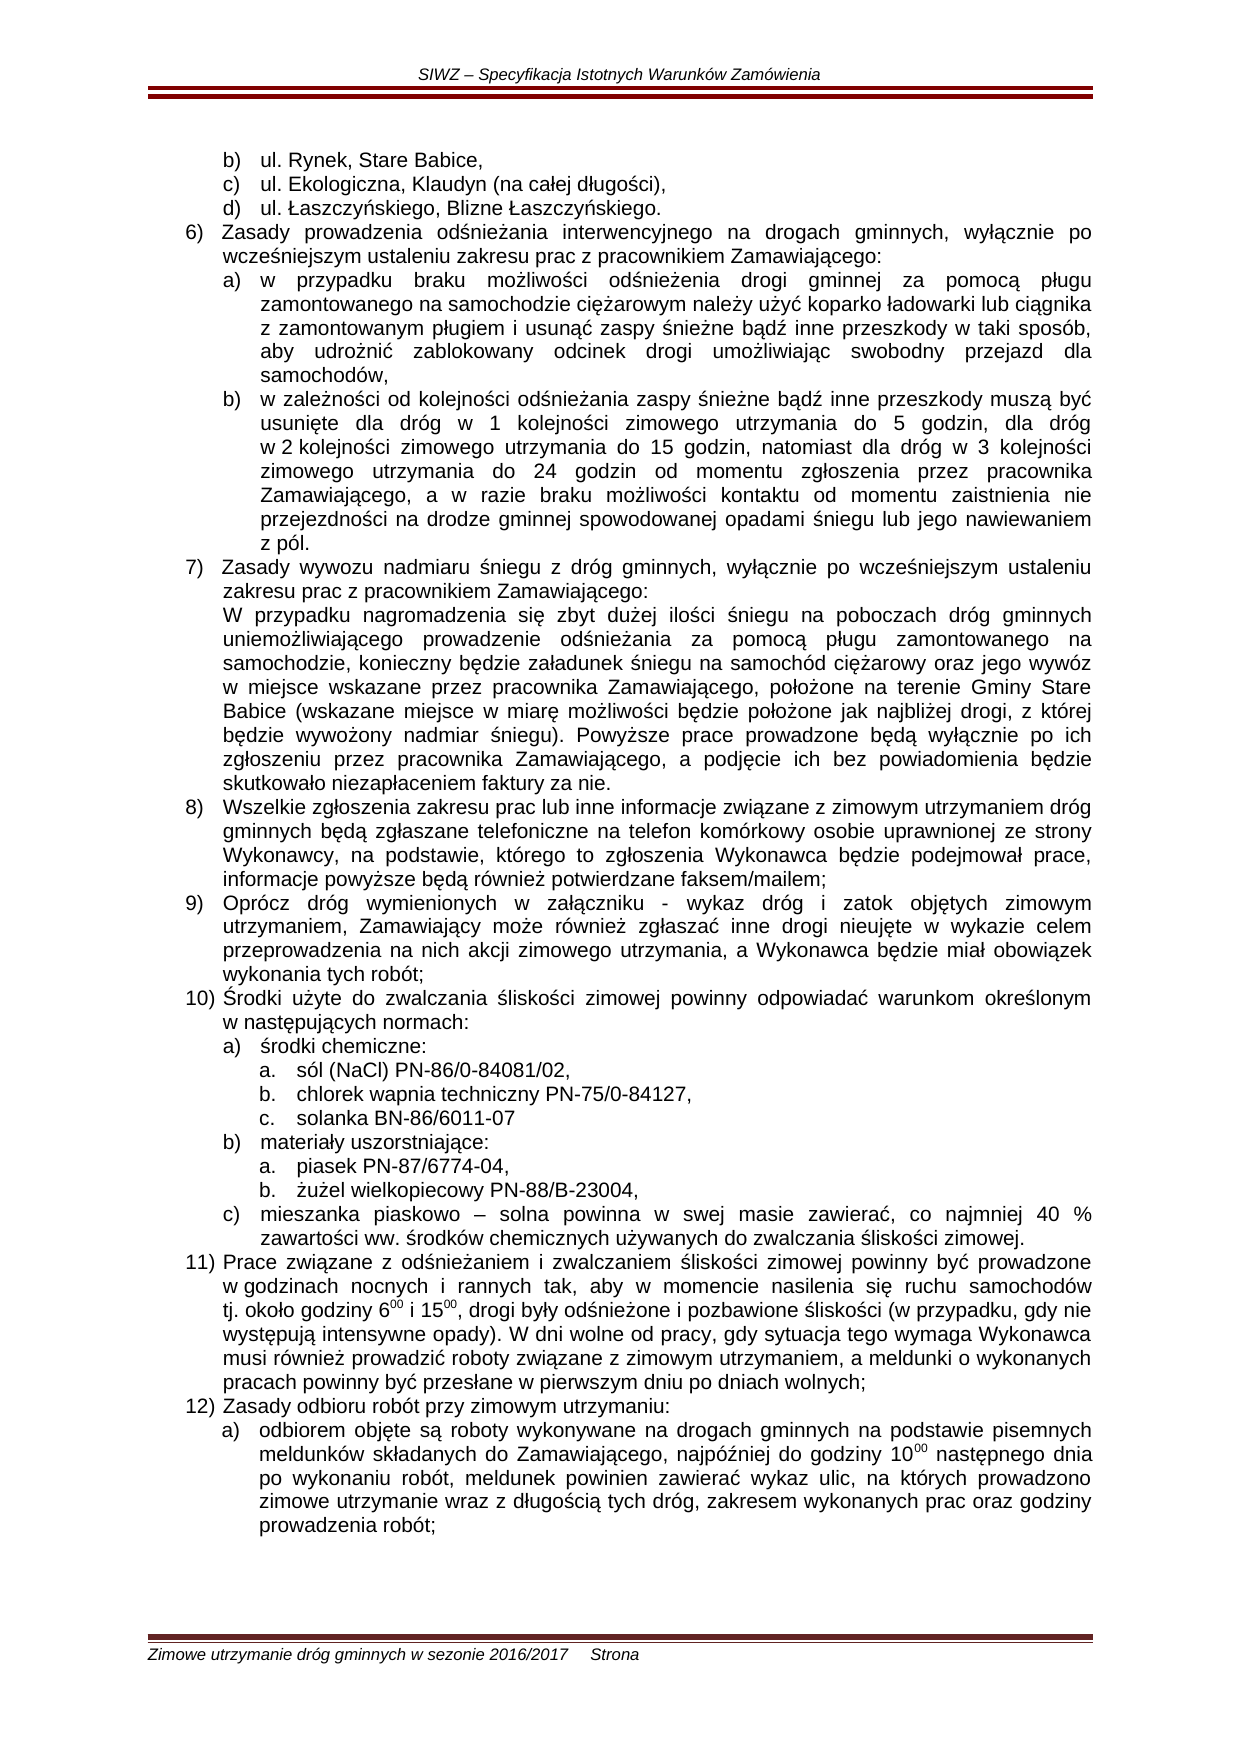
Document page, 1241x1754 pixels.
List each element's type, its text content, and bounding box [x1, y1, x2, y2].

list w zależności od kolejności odśnieżania zaspy śnieżne bądź inne przeszkody muszą być usunięte dla dróg w 1 kolejności zimowego utrzymania do 5 godzin, dla dróg w 2 kolejności zimowego utrzymania do 15 godzin, natomiast dla dróg w 3 kolejności zimowego utrzymania do 24 godzin od momentu zgłoszenia przez pracownika Zamawiającego, a w razie braku możliwości kontaktu od momentu zaistnienia nie przejezdności na drodze gminnej spowodowanej opadami śniegu lub jego nawiewaniem z pól. [223, 387, 1093, 555]
list Środki użyte do zwalczania śliskości zimowej powinny odpowiadać warunkom określonym w następujących normach: [185, 986, 1093, 1034]
list Zasady odbioru robót przy zimowym utrzymaniu: [185, 1393, 1093, 1417]
list materiały uszorstniające: [223, 1130, 1093, 1154]
list Wszelkie zgłoszenia zakresu prac lub inne informacje związane z zimowym utrzymaniem dróg gminnych będą zgłaszane telefoniczne na telefon komórkowy osobie uprawnionej ze strony Wykonawcy, na podstawie, którego to zgłoszenia Wykonawca będzie podejmował prace, informacje powyższe będą również potwierdzane faksem/mailem; [185, 794, 1093, 890]
list ul. Łaszczyńskiego, Blizne Łaszczyńskiego. [223, 196, 1093, 219]
list środki chemiczne: [223, 1034, 1093, 1058]
list Zasady prowadzenia odśnieżania interwencyjnego na drogach gminnych, wyłącznie po wcześniejszym ustaleniu zakresu prac z pracownikiem Zamawiającego: [185, 219, 1093, 267]
list mieszanka piaskowo – solna powinna w swej masie zawierać, co najmniej 40 % zawartości ww. środków chemicznych używanych do zwalczania śliskości zimowej. [223, 1202, 1093, 1250]
list odbiorem objęte są roboty wykonywane na drogach gminnych na podstawie pisemnych meldunków składanych do Zamawiającego, najpóźniej do godziny 1000 następnego dnia po wykonaniu robót, meldunek powinien zawierać wykaz ulic, na których prowadzono zimowe utrzymanie wraz z długością tych dróg, zakresem wykonanych prac oraz godziny prowadzenia robót; [221, 1417, 1093, 1537]
list Oprócz dróg wymienionych w załączniku - wykaz dróg i zatok objętych zimowym utrzymaniem, Zamawiający może również zgłaszać inne drogi nieujęte w wykazie celem przeprowadzenia na nich akcji zimowego utrzymania, a Wykonawca będzie miał obowiązek wykonania tych robót; [185, 890, 1093, 986]
list Zasady wywozu nadmiaru śniegu z dróg gminnych, wyłącznie po wcześniejszym ustaleniu zakresu prac z pracownikiem Zamawiającego: [185, 555, 1093, 603]
list piasek PN-87/6774-04, [259, 1154, 1093, 1178]
list Prace związane z odśnieżaniem i zwalczaniem śliskości zimowej powinny być prowadzone w godzinach nocnych i rannych tak, aby w momencie nasilenia się ruchu samochodów tj. około godziny 600 i 1500, drogi były odśnieżone i pozbawione śliskości (w przypadku, gdy nie występują intensywne opady). W dni wolne od pracy, gdy sytuacja tego wymaga Wykonawca musi również prowadzić roboty związane z zimowym utrzymaniem, a meldunki o wykonanych pracach powinny być przesłane w pierwszym dniu po dniach wolnych; [185, 1250, 1093, 1393]
list ul. Rynek, Stare Babice, [223, 148, 1093, 172]
text W przypadku nagromadzenia się zbyt dużej ilości śniegu na poboczach dróg gminnych uniemożliwiającego prowadzenie odśnieżania za pomocą pługu zamontowanego na samochodzie, konieczny będzie załadunek śniegu na samochód ciężarowy oraz jego wywóz w miejsce wskazane przez pracownika Zamawiającego, położone na terenie Gminy Stare Babice (wskazane miejsce w miarę możliwości będzie położone jak najbliżej drogi, z której będzie wywożony nadmiar śniegu). Powyższe prace prowadzone będą wyłącznie po ich zgłoszeniu przez pracownika Zamawiającego, a podjęcie ich bez powiadomienia będzie skutkowało niezapłaceniem faktury za nie. [223, 603, 1093, 794]
list żużel wielkopiecowy PN-88/B-23004, [259, 1178, 1093, 1202]
list chlorek wapnia techniczny PN-75/0-84127, [259, 1082, 1093, 1106]
list sól (NaCl) PN-86/0-84081/02, [259, 1058, 1093, 1082]
list solanka BN-86/6011-07 [259, 1106, 1093, 1130]
list ul. Ekologiczna, Klaudyn (na całej długości), [223, 172, 1093, 196]
list w przypadku braku możliwości odśnieżenia drogi gminnej za pomocą pługu zamontowanego na samochodzie ciężarowym należy użyć koparko ładowarki lub ciągnika z zamontowanym pługiem i usunąć zaspy śnieżne bądź inne przeszkody w taki sposób, aby udrożnić zablokowany odcinek drogi umożliwiając swobodny przejazd dla samochodów, [223, 267, 1093, 387]
